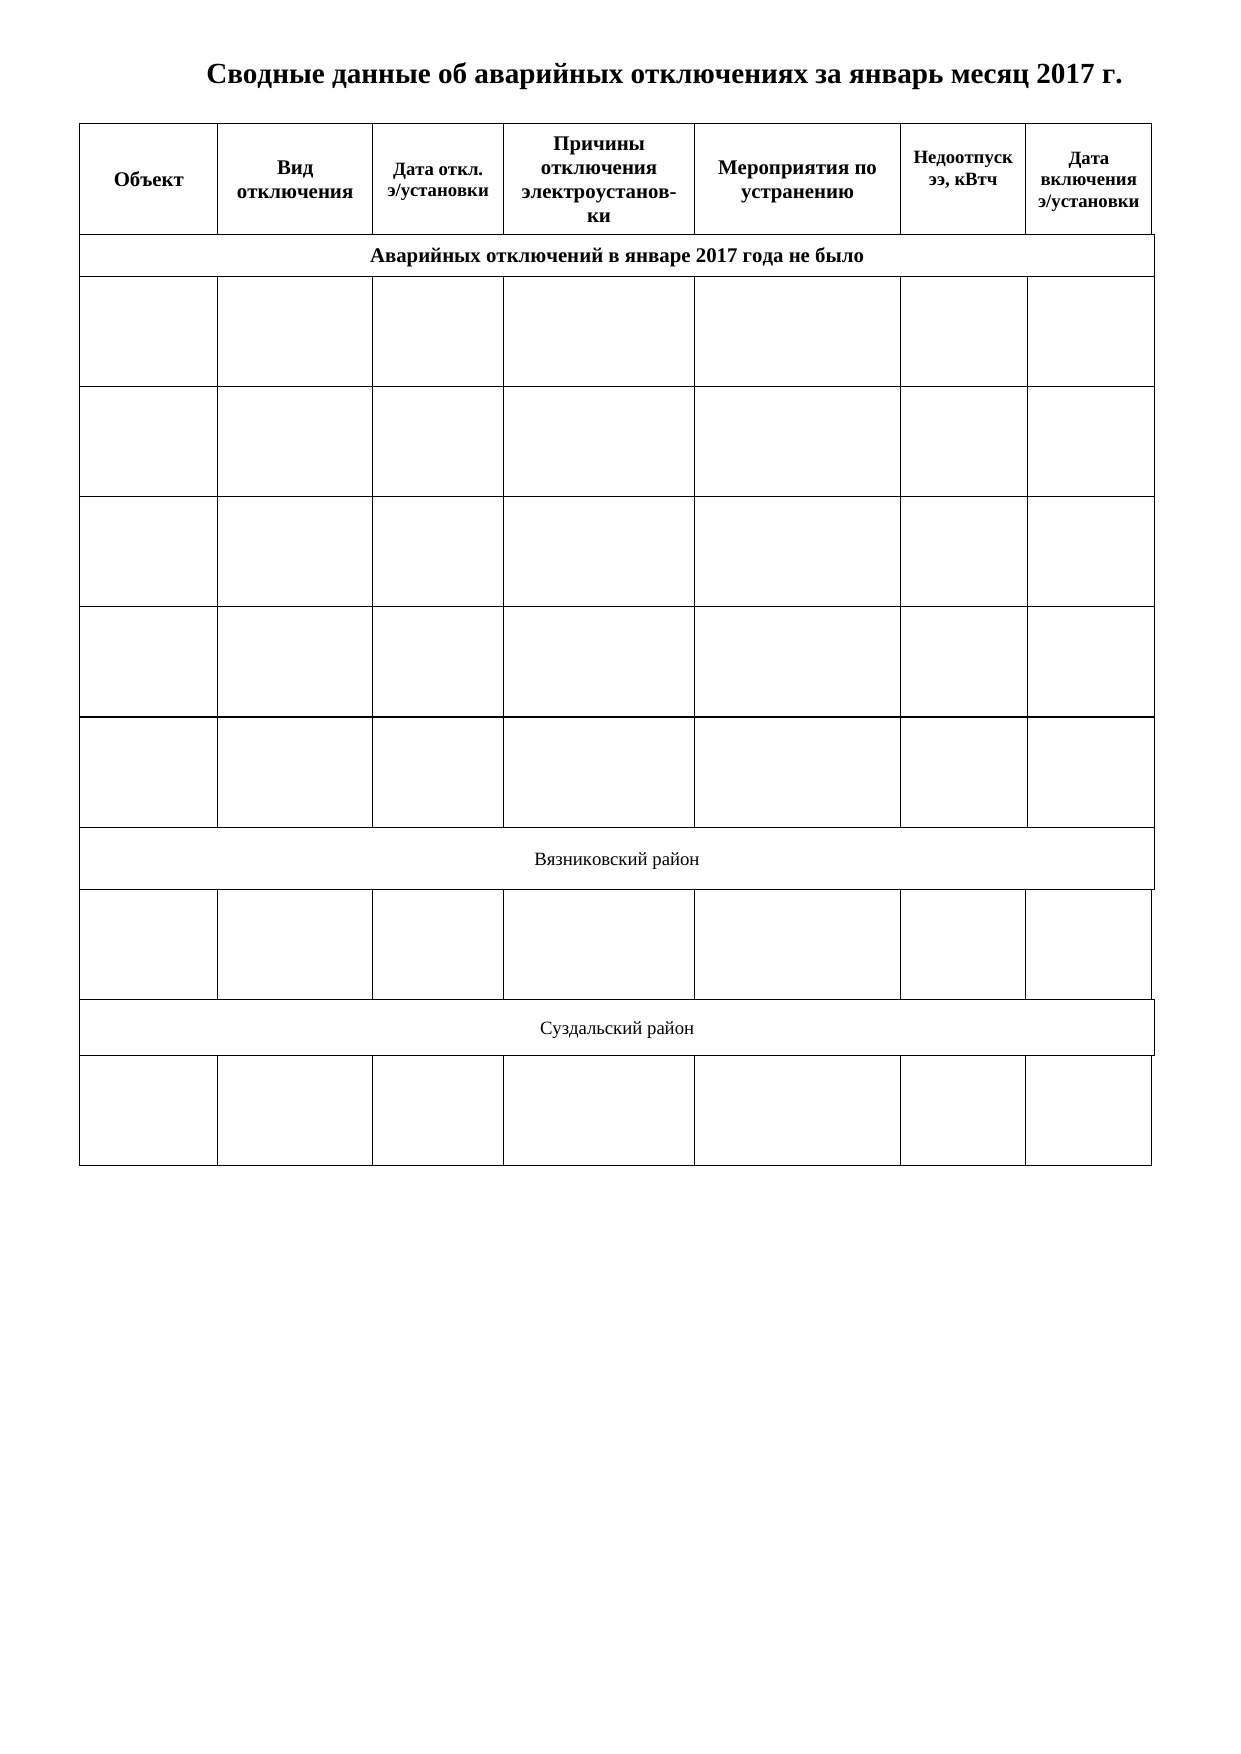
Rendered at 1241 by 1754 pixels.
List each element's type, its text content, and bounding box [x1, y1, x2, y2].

table_header Дата откл. э/установки [373, 124, 503, 233]
table_cell [901, 1056, 1025, 1165]
table_cell [373, 718, 503, 827]
table_cell [80, 718, 217, 827]
table_cell [1028, 718, 1154, 827]
table_cell [373, 387, 503, 496]
table_cell Суздальский район [80, 1000, 1154, 1055]
table_cell [504, 718, 694, 827]
table_header Мероприятия по устранению [695, 124, 900, 233]
table_cell [504, 1056, 694, 1165]
table_cell [80, 277, 217, 386]
table_cell [218, 1056, 372, 1165]
table_cell [1026, 1056, 1151, 1165]
table_cell [504, 277, 694, 386]
table_cell [695, 718, 900, 827]
table_cell [218, 277, 372, 386]
table_cell [1026, 890, 1151, 999]
table_header Недоотпуск ээ, кВтч [901, 124, 1025, 233]
table_cell [373, 890, 503, 999]
table_cell Вязниковский район [80, 828, 1154, 889]
table_header Дата включения э/установки [1026, 124, 1151, 233]
table_cell [80, 607, 217, 716]
table_cell [901, 718, 1027, 827]
table_cell Аварийных отключений в январе 2017 года не было [80, 235, 1154, 276]
table_cell [80, 1056, 217, 1165]
table_cell [1028, 277, 1154, 386]
table_cell [504, 497, 694, 606]
table_header Вид отключения [218, 124, 372, 233]
table_cell [695, 1056, 900, 1165]
table_cell [504, 890, 694, 999]
table_cell [373, 607, 503, 716]
table_cell [218, 890, 372, 999]
table_cell [80, 890, 217, 999]
text Сводные данные об аварийных отключениях за январь месяц 2017 г. [177, 56, 1152, 90]
table_cell [1028, 497, 1154, 606]
table_cell [901, 497, 1027, 606]
table_cell [901, 607, 1027, 716]
table_cell [80, 387, 217, 496]
table_cell [504, 607, 694, 716]
table_cell [218, 718, 372, 827]
table_cell [695, 497, 900, 606]
table_cell [901, 277, 1027, 386]
table_cell [695, 277, 900, 386]
table_cell [373, 497, 503, 606]
table_cell [695, 890, 900, 999]
table_header Причины отключения электроустанов-ки [504, 124, 694, 233]
table_cell [695, 387, 900, 496]
table_cell [901, 387, 1027, 496]
table_cell [218, 387, 372, 496]
table_cell [695, 607, 900, 716]
table_cell [218, 497, 372, 606]
table_cell [218, 607, 372, 716]
table_cell [1028, 607, 1154, 716]
table_cell [1028, 387, 1154, 496]
table_cell [901, 890, 1025, 999]
table_cell [504, 387, 694, 496]
table_cell [373, 277, 503, 386]
table_header Объект [80, 124, 217, 233]
table_cell [80, 497, 217, 606]
table_cell [373, 1056, 503, 1165]
